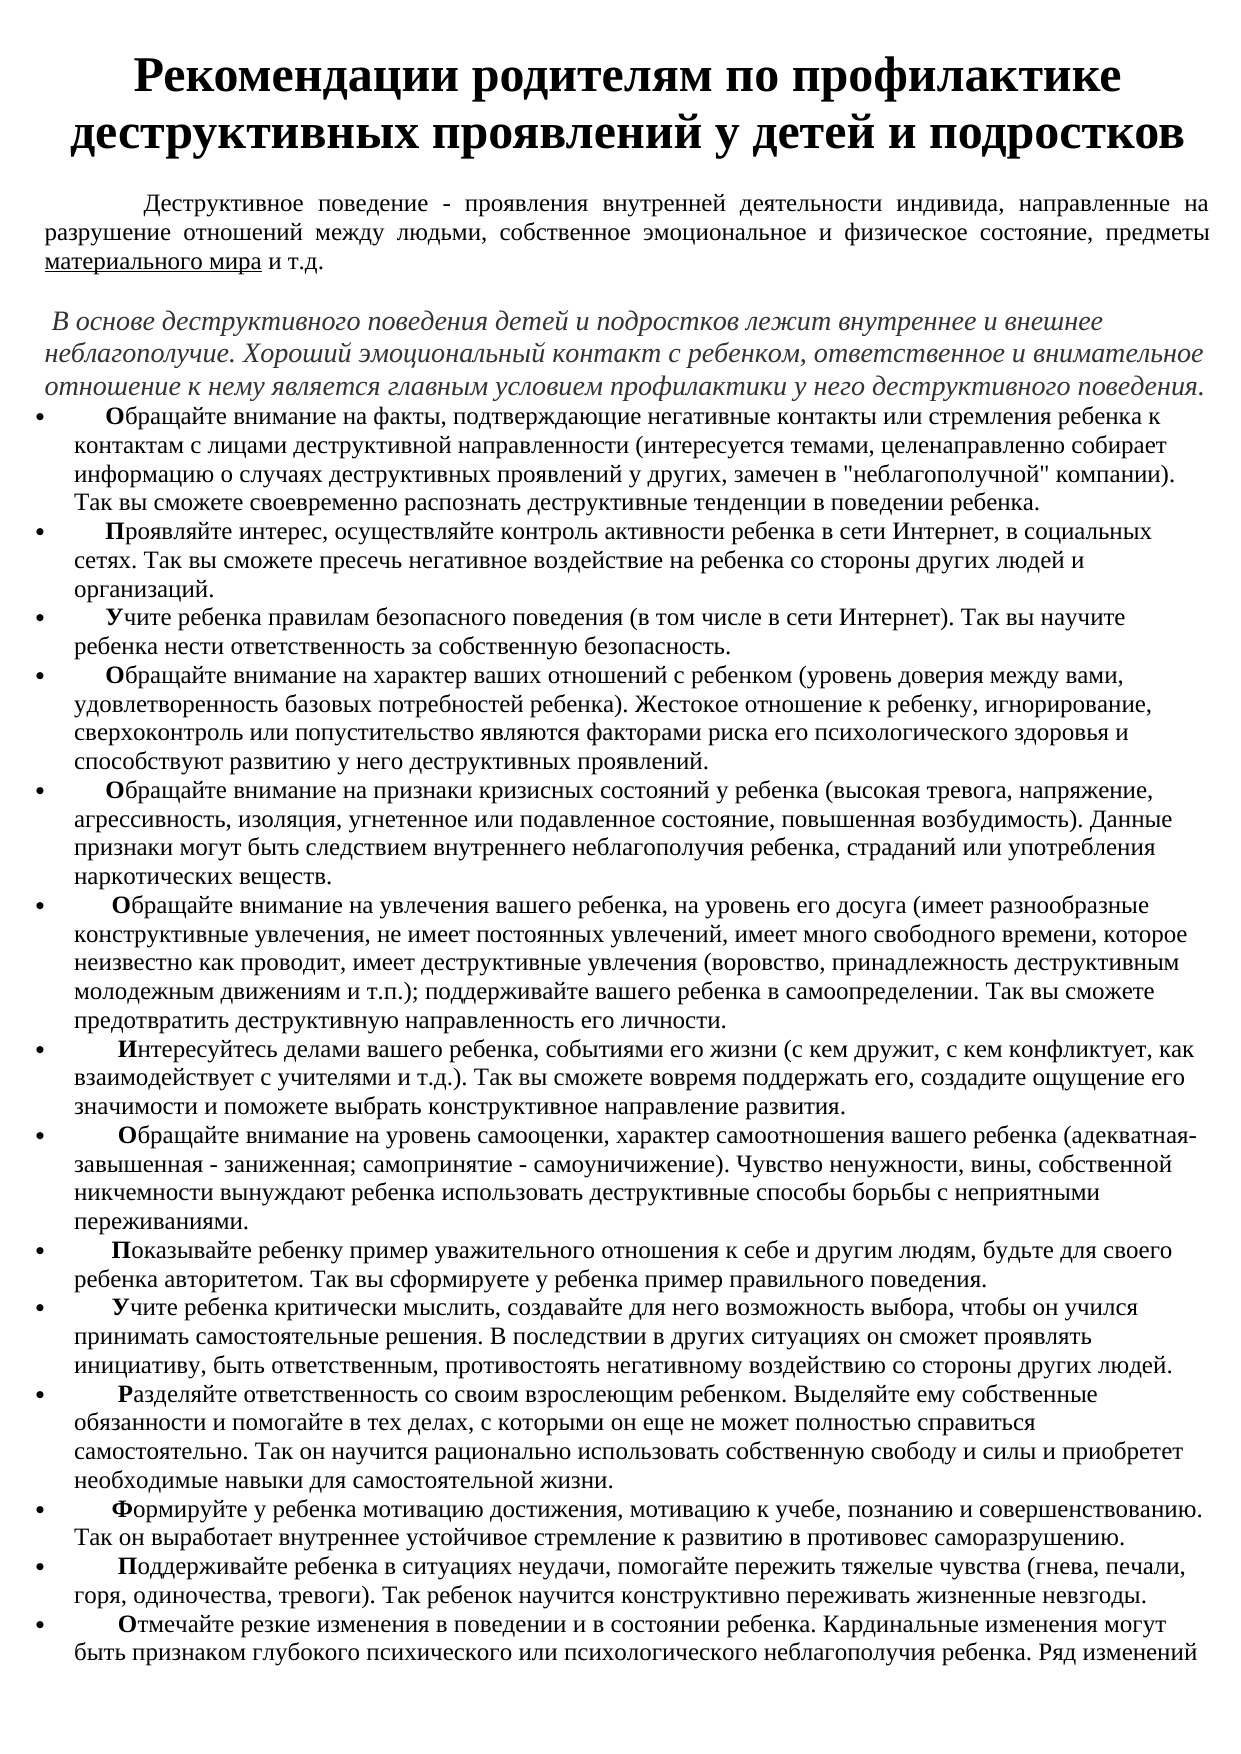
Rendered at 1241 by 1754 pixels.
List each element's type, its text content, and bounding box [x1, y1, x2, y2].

text В основе деструктивного поведения детей и подростков лежит внутреннее и внешнее неблагополучие. Хороший эмоциональный контакт с ребенком, ответственное и внимательное отношение к нему является главным условием профилактики у него деструктивного поведения. [44, 304, 1211, 401]
text Деструктивное поведение - проявления внутренней деятельности индивида, направленные на разрушение отношений между людьми, собственное эмоциональное и физическое состояние, предметы материального мира и т.д. [44, 188, 1211, 275]
text Рекомендации родителям по профилактике деструктивных проявлений у детей и подростков [44, 44, 1211, 159]
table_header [44, 401, 1211, 1666]
